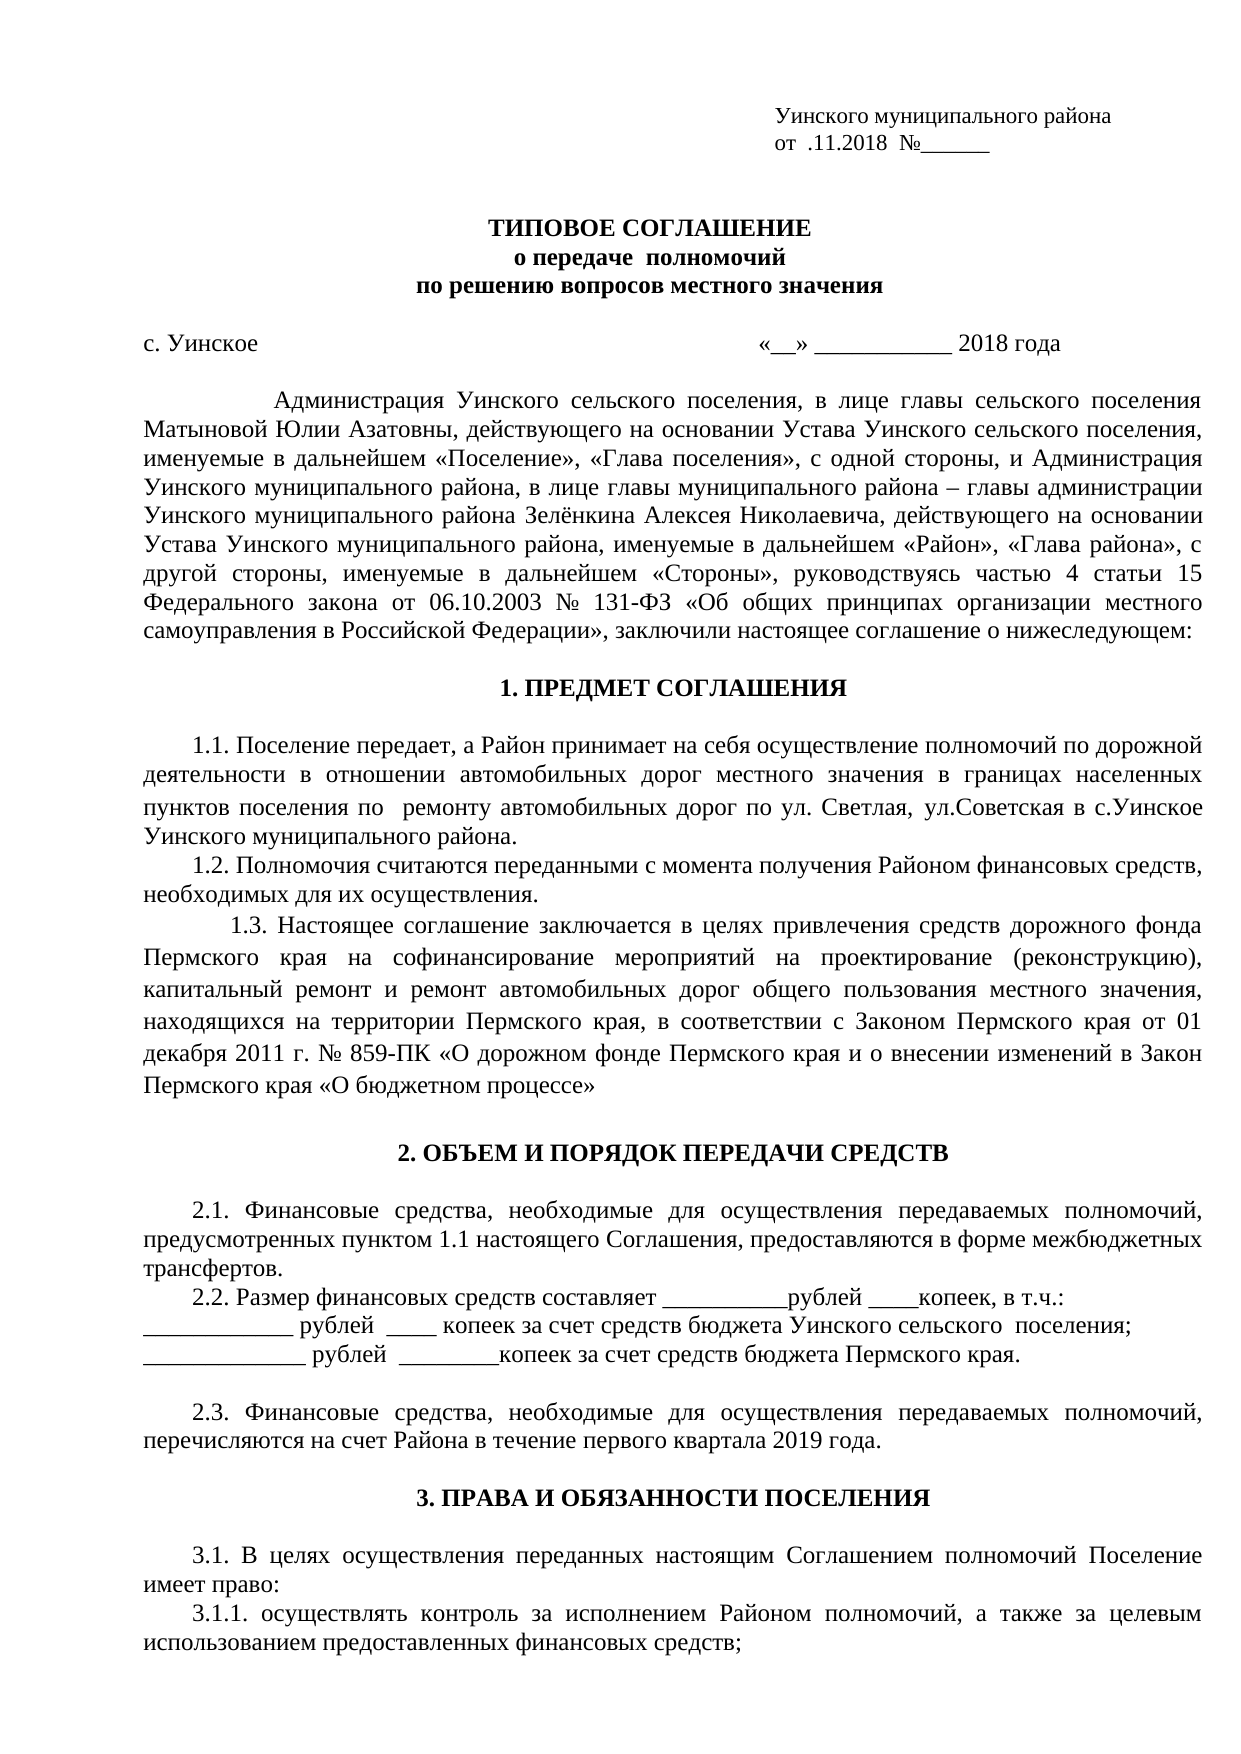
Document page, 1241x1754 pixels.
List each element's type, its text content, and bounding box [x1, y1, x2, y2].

text с. Уинское «__» ___________ 2018 года [143, 328, 1181, 357]
text 1.1. Поселение передает, а Район принимает на себя осуществление полномочий по дорожной деятельности в отношении автомобильных дорог местного значения в границах населенных пунктов поселения по ремонту автомобильных дорог по ул. Светлая, ул.Советская в с.Уинское Уинского муниципального района. [143, 730, 1203, 850]
text по решению вопросов местного значения [118, 270, 1181, 299]
text 1.2. Полномочия считаются переданными с момента получения Районом финансовых средств, необходимых для их осуществления. [143, 850, 1203, 908]
text ____________ рублей ____ копеек за счет средств бюджета Уинского сельского поселения; [143, 1311, 1203, 1339]
text 2.1. Финансовые средства, необходимые для осуществления передаваемых полномочий, предусмотренных пунктом 1.1 настоящего Соглашения, предоставляются в форме межбюджетных трансфертов. [143, 1196, 1203, 1282]
text 1. ПРЕДМЕТ СОГЛАШЕНИЯ [143, 673, 1203, 702]
text 3. ПРАВА И ОБЯЗАННОСТИ ПОСЕЛЕНИЯ [143, 1483, 1203, 1512]
text 2.2. Размер финансовых средств составляет __________рублей ____копеек, в т.ч.: [143, 1282, 1203, 1311]
text Уинского муниципального района [774, 103, 1181, 129]
text 2. ОБЪЕМ И ПОРЯДОК ПЕРЕДАЧИ СРЕДСТВ [143, 1138, 1203, 1167]
text о передаче полномочий [118, 242, 1181, 270]
text 2.3. Финансовые средства, необходимые для осуществления передаваемых полномочий, перечисляются на счет Района в течение первого квартала 2019 года. [143, 1397, 1203, 1454]
text 1.3. Настоящее соглашение заключается в целях привлечения средств дорожного фонда Пермского края на софинансирование мероприятий на проектирование (реконструкцию), капитальный ремонт и ремонт автомобильных дорог общего пользования местного значения, находящихся на территории Пермского края, в соответствии с Законом Пермского края от 01 декабря . № 859-ПК «О дорожном фонде Пермского края и о внесении изменений в Закон Пермского края «О бюджетном процессе» [143, 908, 1203, 1099]
text Администрация Уинского сельского поселения, в лице главы сельского поселения Матыновой Юлии Азатовны, действующего на основании Устава Уинского сельского поселения, именуемые в дальнейшем «Поселение», «Глава поселения», с одной стороны, и Администрация Уинского муниципального района, в лице главы муниципального района – главы администрации Уинского муниципального района Зелёнкина Алексея Николаевича, действующего на основании Устава Уинского муниципального района, именуемые в дальнейшем «Район», «Глава района», с другой стороны, именуемые в дальнейшем «Стороны», руководствуясь частью 4 статьи 15 Федерального закона от 06.10.2003 № 131-ФЗ «Об общих принципах организации местного самоуправления в Российской Федерации», заключили настоящее соглашение о нижеследующем: [143, 385, 1203, 644]
text ТИПОВОЕ СОГЛАШЕНИЕ [118, 213, 1181, 242]
text _____________ рублей ________копеек за счет средств бюджета Пермского края. [143, 1339, 1203, 1368]
text от .11.2018 №______ [774, 129, 1181, 155]
text 3.1.1. осуществлять контроль за исполнением Районом полномочий, а также за целевым использованием предоставленных финансовых средств; [143, 1598, 1203, 1656]
text 3.1. В целях осуществления переданных настоящим Соглашением полномочий Поселение имеет право: [143, 1541, 1203, 1598]
